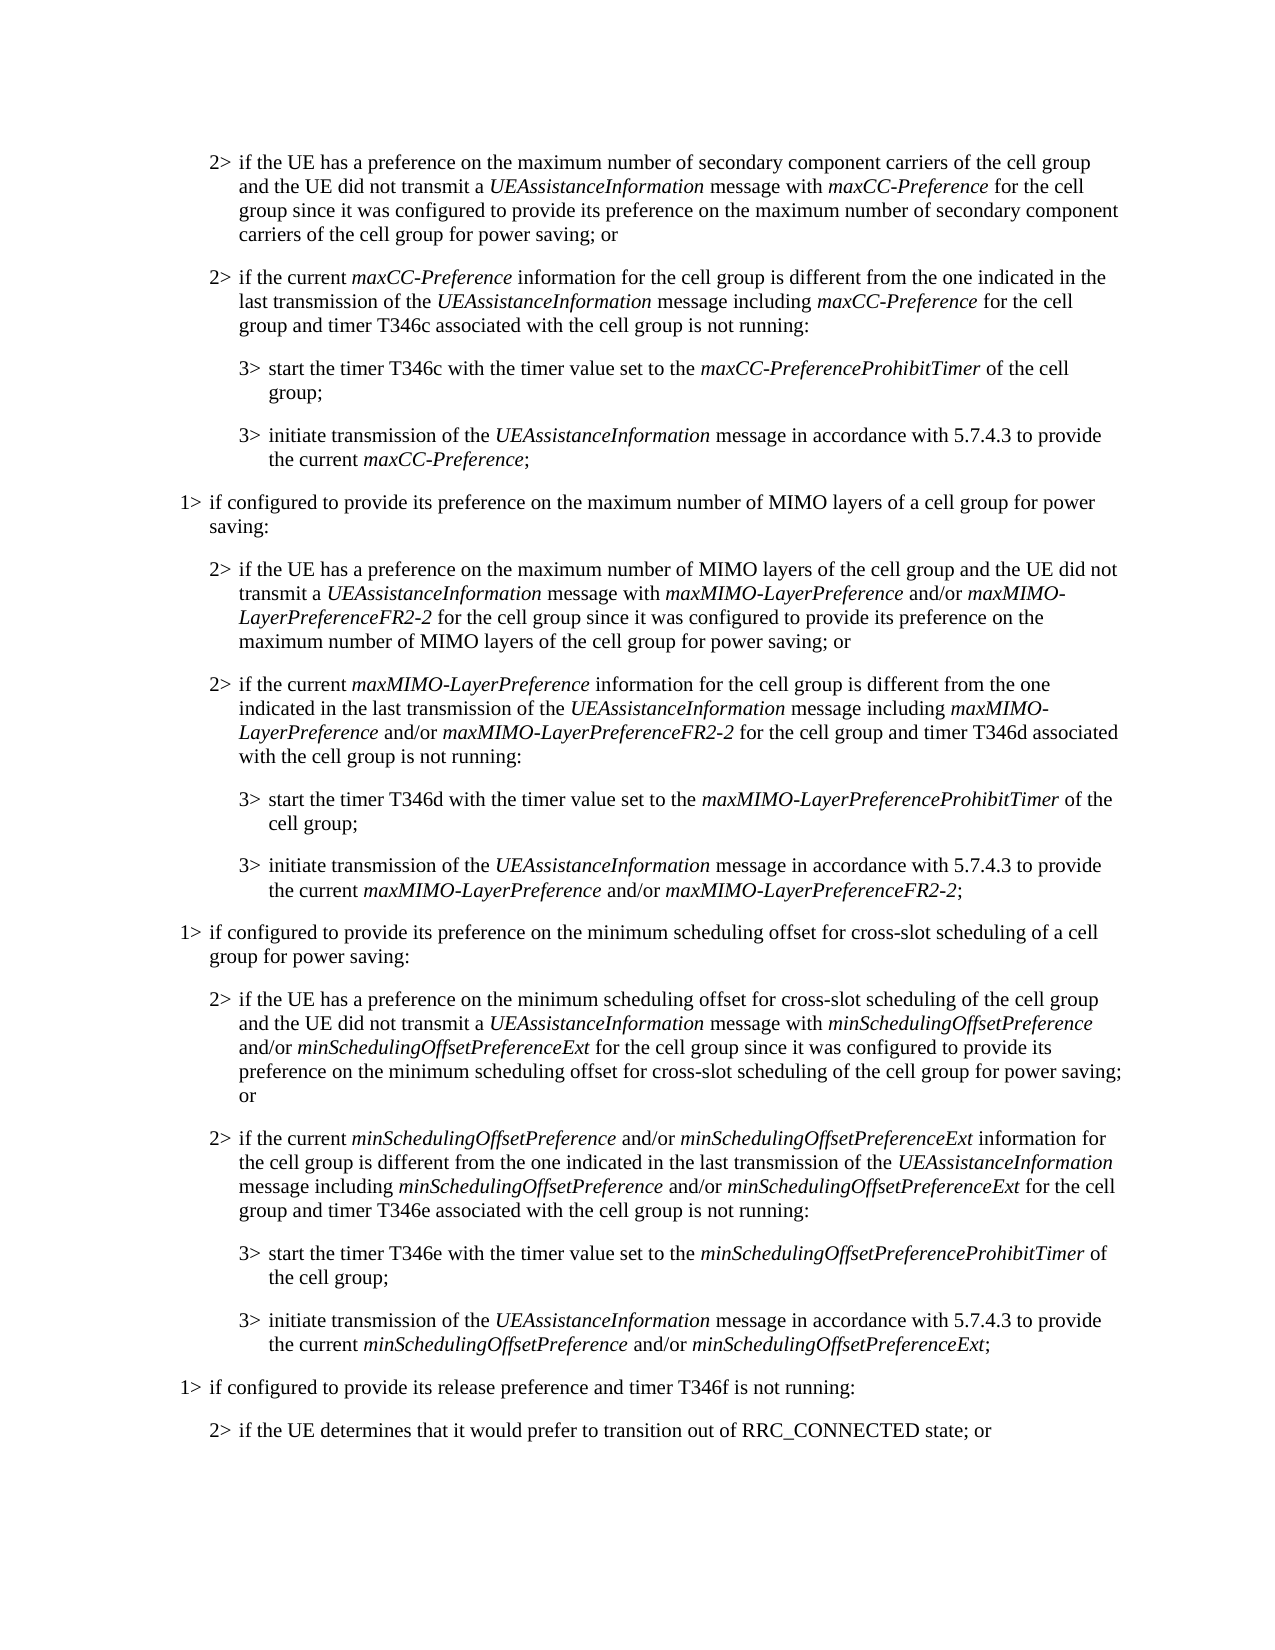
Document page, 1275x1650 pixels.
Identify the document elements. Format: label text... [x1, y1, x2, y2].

text 3> start the timer T346c with the timer value set to the maxCC-PreferenceProhibitTimer of the cell group; [239, 356, 1125, 404]
text 2> if the UE has a preference on the maximum number of secondary component carriers of the cell group and the UE did not transmit a UEAssistanceInformation message with maxCC-Preference for the cell group since it was configured to provide its preference on the maximum number of secondary component carriers of the cell group for power saving; or [209, 150, 1125, 246]
text 2> if the UE has a preference on the maximum number of MIMO layers of the cell group and the UE did not transmit a UEAssistanceInformation message with maxMIMO-LayerPreference and/or maxMIMO-LayerPreferenceFR2-2 for the cell group since it was configured to provide its preference on the maximum number of MIMO layers of the cell group for power saving; or [209, 557, 1125, 653]
text 2> if the current minSchedulingOffsetPreference and/or minSchedulingOffsetPreferenceExt information for the cell group is different from the one indicated in the last transmission of the UEAssistanceInformation message including minSchedulingOffsetPreference and/or minSchedulingOffsetPreferenceExt for the cell group and timer T346e associated with the cell group is not running: [209, 1126, 1125, 1222]
text 2> if the UE determines that it would prefer to transition out of RRC_CONNECTED state; or [209, 1418, 1125, 1442]
text 1> if configured to provide its preference on the minimum scheduling offset for cross-slot scheduling of a cell group for power saving: [179, 920, 1125, 968]
text 3> start the timer T346e with the timer value set to the minSchedulingOffsetPreferenceProhibitTimer of the cell group; [239, 1241, 1125, 1289]
text 2> if the current maxMIMO-LayerPreference information for the cell group is different from the one indicated in the last transmission of the UEAssistanceInformation message including maxMIMO-LayerPreference and/or maxMIMO-LayerPreferenceFR2-2 for the cell group and timer T346d associated with the cell group is not running: [209, 672, 1125, 768]
text 3> initiate transmission of the UEAssistanceInformation message in accordance with 5.7.4.3 to provide the current minSchedulingOffsetPreference and/or minSchedulingOffsetPreferenceExt; [239, 1308, 1125, 1356]
text 1> if configured to provide its preference on the maximum number of MIMO layers of a cell group for power saving: [179, 490, 1125, 538]
text 2> if the current maxCC-Preference information for the cell group is different from the one indicated in the last transmission of the UEAssistanceInformation message including maxCC-Preference for the cell group and timer T346c associated with the cell group is not running: [209, 265, 1125, 337]
text 3> initiate transmission of the UEAssistanceInformation message in accordance with 5.7.4.3 to provide the current maxMIMO-LayerPreference and/or maxMIMO-LayerPreferenceFR2-2; [239, 853, 1125, 902]
text 2> if the UE has a preference on the minimum scheduling offset for cross-slot scheduling of the cell group and the UE did not transmit a UEAssistanceInformation message with minSchedulingOffsetPreference and/or minSchedulingOffsetPreferenceExt for the cell group since it was configured to provide its preference on the minimum scheduling offset for cross-slot scheduling of the cell group for power saving; or [209, 987, 1125, 1107]
text 3> initiate transmission of the UEAssistanceInformation message in accordance with 5.7.4.3 to provide the current maxCC-Preference; [239, 423, 1125, 471]
text 1> if configured to provide its release preference and timer T346f is not running: [179, 1375, 1125, 1399]
text 3> start the timer T346d with the timer value set to the maxMIMO-LayerPreferenceProhibitTimer of the cell group; [239, 787, 1125, 835]
